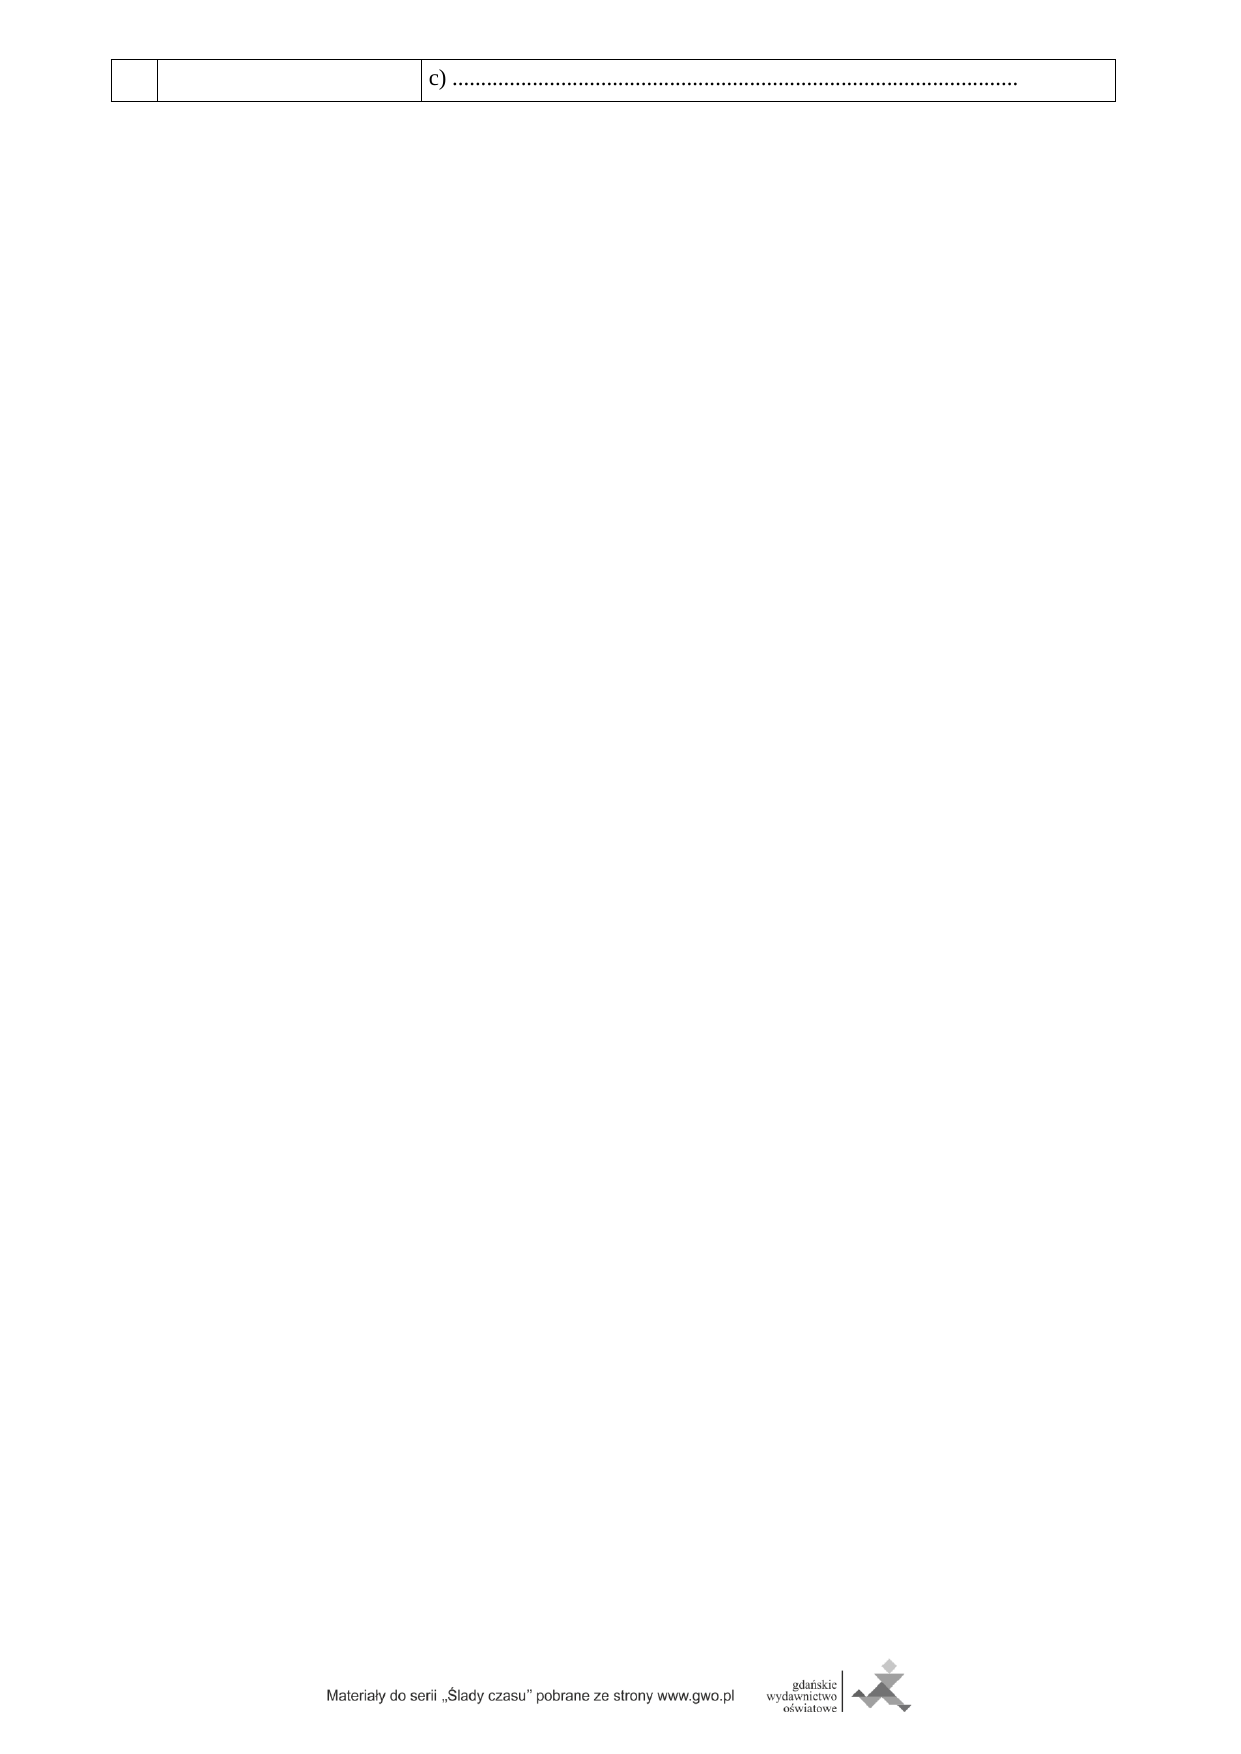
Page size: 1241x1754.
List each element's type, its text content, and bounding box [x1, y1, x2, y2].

table_cell Nauka [158, 60, 421, 101]
picture [327, 1658, 912, 1712]
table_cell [422, 60, 1115, 101]
table_cell 3. [112, 60, 157, 101]
